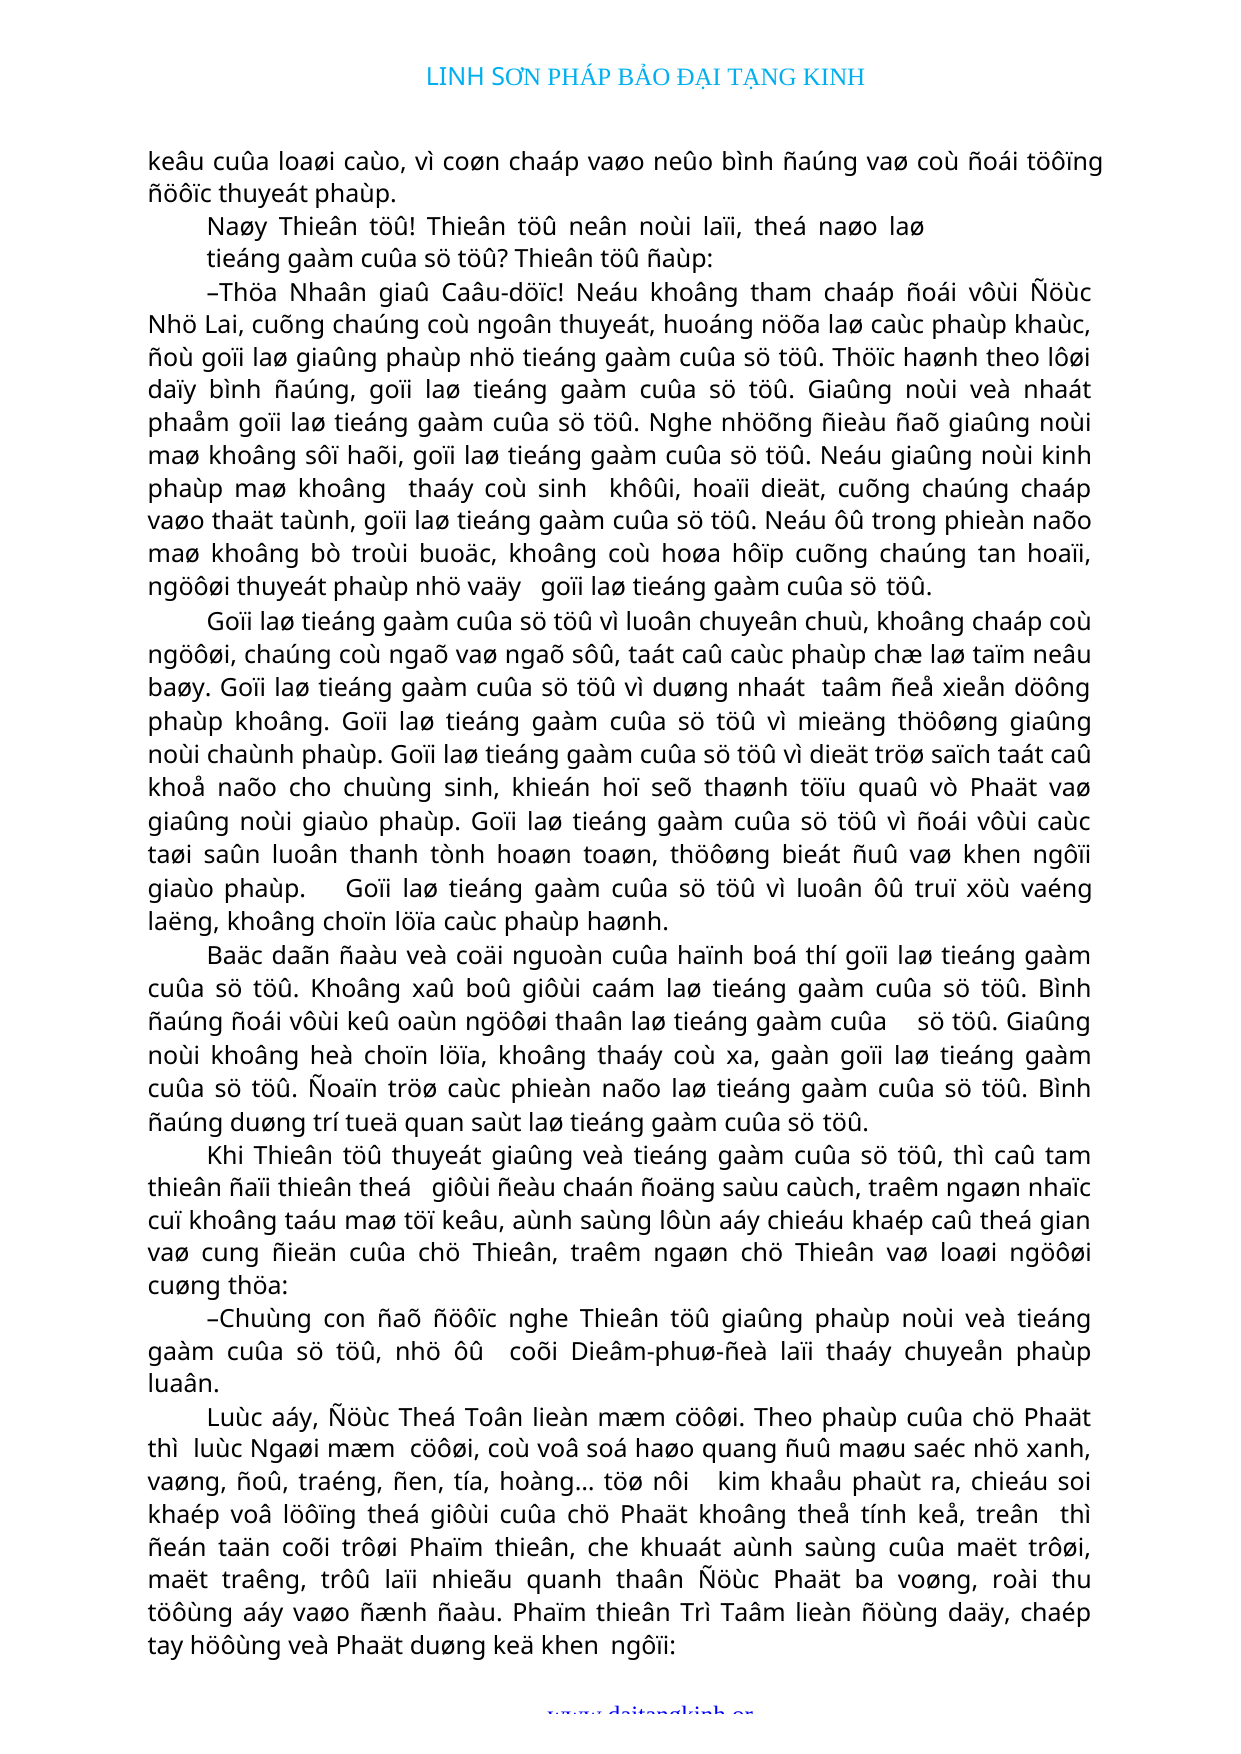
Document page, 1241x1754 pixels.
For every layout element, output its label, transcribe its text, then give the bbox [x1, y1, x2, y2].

text –Chuùng con ñaõ ñöôïc nghe Thieân töû giaûng phaùp noùi veà tieáng gaàm cuûa sö töû, nhö ôû coõi Dieâm-phuø-ñeà laïi thaáy chuyeån phaùp luaân. [147, 1302, 1092, 1400]
text –Thöa Nhaân giaû Caâu-döïc! Neáu khoâng tham chaáp ñoái vôùi Ñöùc Nhö Lai, cuõng chaúng coù ngoân thuyeát, huoáng nöõa laø caùc phaùp khaùc, ñoù goïi laø giaûng phaùp nhö tieáng gaàm cuûa sö töû. Thöïc haønh theo lôøi daïy bình ñaúng, goïi laø tieáng gaàm cuûa sö töû. Giaûng noùi veà nhaát phaåm goïi laø tieáng gaàm cuûa sö töû. Nghe nhöõng ñieàu ñaõ giaûng noùi maø khoâng sôï haõi, goïi laø tieáng gaàm cuûa sö töû. Neáu giaûng noùi kinh phaùp maø khoâng thaáy coù sinh khôûi, hoaïi dieät, cuõng chaúng chaáp vaøo thaät taùnh, goïi laø tieáng gaàm cuûa sö töû. Neáu ôû trong phieàn naõo maø khoâng bò troùi buoäc, khoâng coù hoøa hôïp cuõng chaúng tan hoaïi, ngöôøi thuyeát phaùp nhö vaäy goïi laø tieáng gaàm cuûa sö töû. [147, 275, 1093, 602]
text Naøy Thieân töû! Thieân töû neân noùi laïi, theá naøo laø tieáng gaàm cuûa sö töû? Thieân töû ñaùp: [206, 210, 926, 275]
text Luùc aáy, Ñöùc Theá Toân lieàn mæm cöôøi. Theo phaùp cuûa chö Phaät thì luùc Ngaøi mæm cöôøi, coù voâ soá haøo quang ñuû maøu saéc nhö xanh, vaøng, ñoû, traéng, ñen, tía, hoàng… töø nôi kim khaåu phaùt ra, chieáu soi khaép voâ löôïng theá giôùi cuûa chö Phaät khoâng theå tính keå, treân thì ñeán taän coõi trôøi Phaïm thieân, che khuaát aùnh saùng cuûa maët trôøi, maët traêng, trôû laïi nhieãu quanh thaân Ñöùc Phaät ba voøng, roài thu töôùng aáy vaøo ñænh ñaàu. Phaïm thieân Trì Taâm lieàn ñöùng daäy, chaép tay höôùng veà Phaät duøng keä khen ngôïi: [147, 1400, 1093, 1661]
text Goïi laø tieáng gaàm cuûa sö töû vì luoân chuyeân chuù, khoâng chaáp coù ngöôøi, chaúng coù ngaõ vaø ngaõ sôû, taát caû caùc phaùp chæ laø taïm neâu baøy. Goïi laø tieáng gaàm cuûa sö töû vì duøng nhaát taâm ñeå xieån döông phaùp khoâng. Goïi laø tieáng gaàm cuûa sö töû vì mieäng thöôøng giaûng noùi chaùnh phaùp. Goïi laø tieáng gaàm cuûa sö töû vì dieät tröø saïch taát caû khoå naõo cho chuùng sinh, khieán hoï seõ thaønh töïu quaû vò Phaät vaø giaûng noùi giaùo phaùp. Goïi laø tieáng gaàm cuûa sö töû vì ñoái vôùi caùc taøi saûn luoân thanh tònh hoaøn toaøn, thöôøng bieát ñuû vaø khen ngôïi giaùo phaùp. Goïi laø tieáng gaàm cuûa sö töû vì luoân ôû truï xöù vaéng laëng, khoâng choïn löïa caùc phaùp haønh. [147, 604, 1093, 938]
text keâu cuûa loaøi caùo, vì coøn chaáp vaøo neûo bình ñaúng vaø coù ñoái töôïng ñöôïc thuyeát phaùp. [147, 145, 1105, 209]
text Khi Thieân töû thuyeát giaûng veà tieáng gaàm cuûa sö töû, thì caû tam thieân ñaïi thieân theá giôùi ñeàu chaán ñoäng saùu caùch, traêm ngaøn nhaïc cuï khoâng taáu maø töï keâu, aùnh saùng lôùn aáy chieáu khaép caû theá gian vaø cung ñieän cuûa chö Thieân, traêm ngaøn chö Thieân vaø loaøi ngöôøi cuøng thöa: [147, 1138, 1093, 1302]
text Baäc daãn ñaàu veà coäi nguoàn cuûa haïnh boá thí goïi laø tieáng gaàm cuûa sö töû. Khoâng xaû boû giôùi caám laø tieáng gaàm cuûa sö töû. Bình ñaúng ñoái vôùi keû oaùn ngöôøi thaân laø tieáng gaàm cuûa sö töû. Giaûng noùi khoâng heà choïn löïa, khoâng thaáy coù xa, gaàn goïi laø tieáng gaàm cuûa sö töû. Ñoaïn tröø caùc phieàn naõo laø tieáng gaàm cuûa sö töû. Bình ñaúng duøng trí tueä quan saùt laø tieáng gaàm cuûa sö töû. [147, 938, 1093, 1138]
